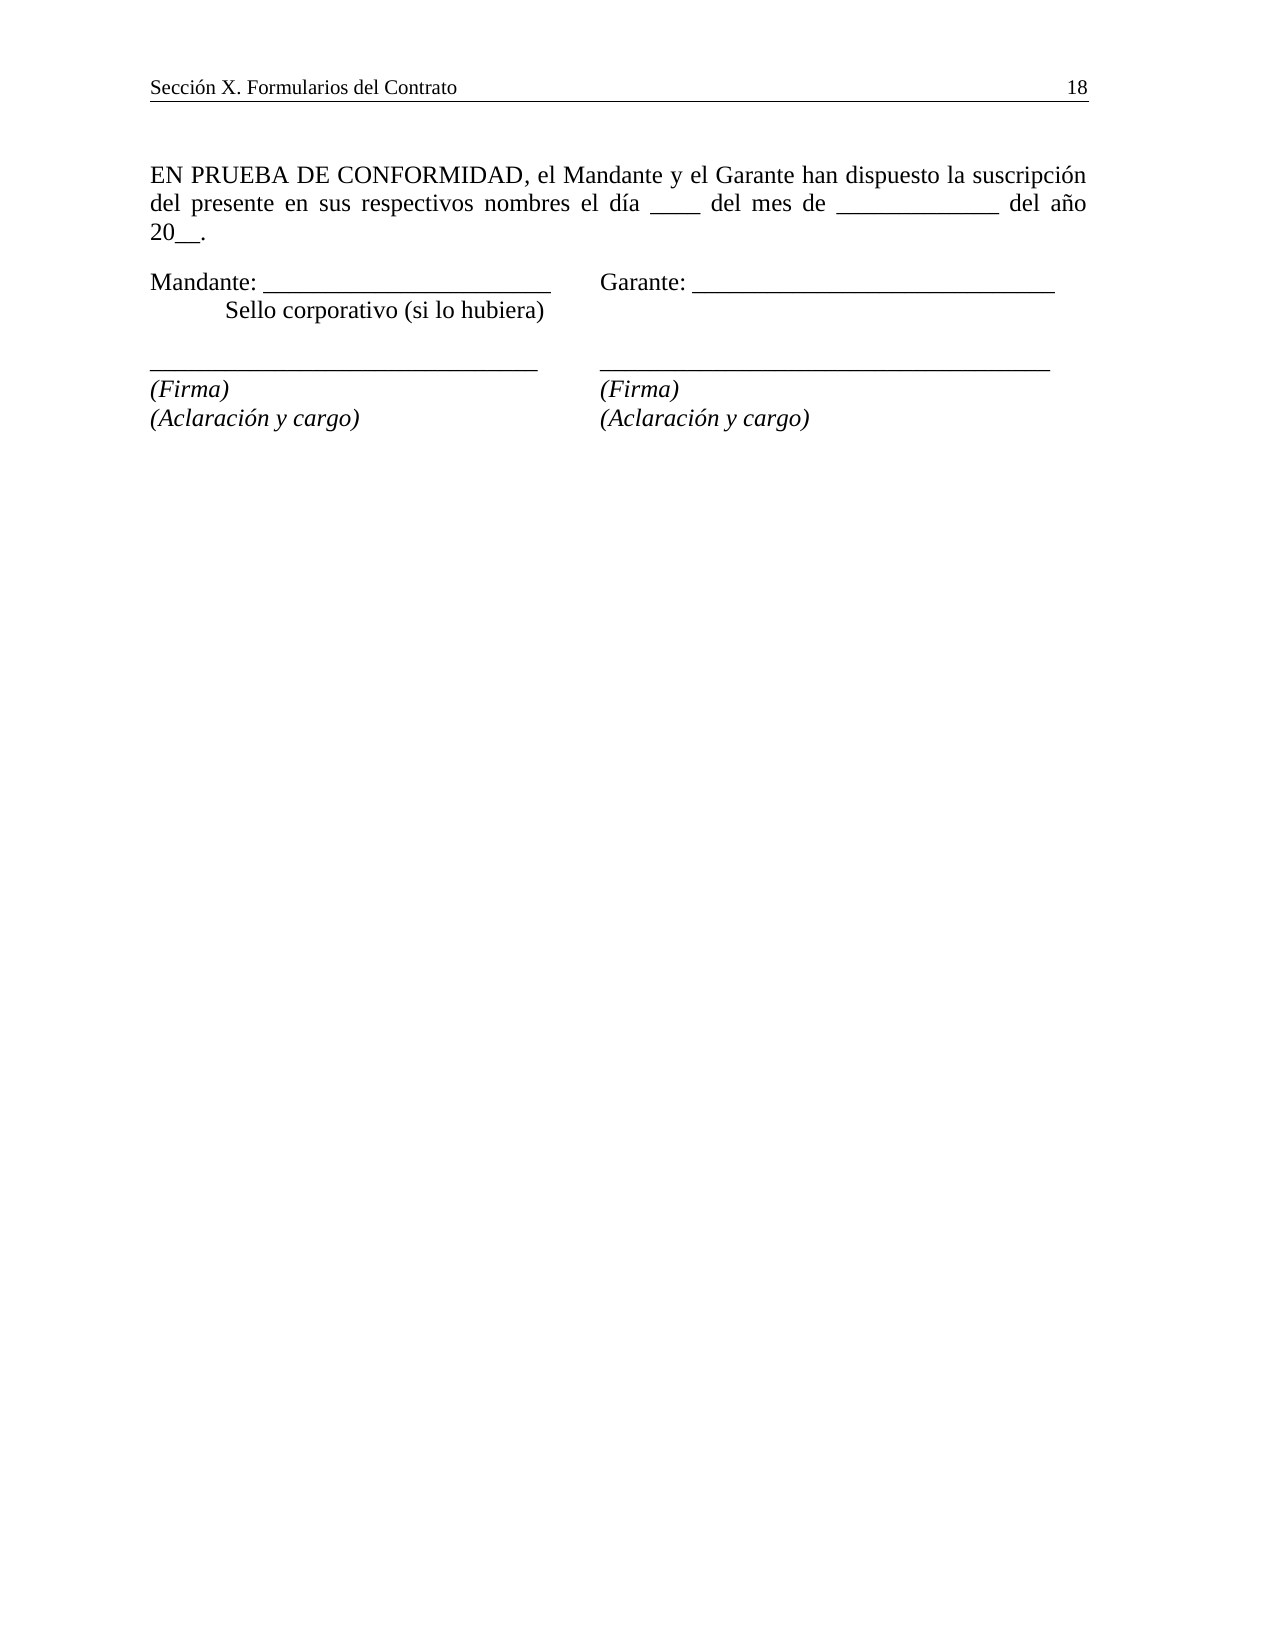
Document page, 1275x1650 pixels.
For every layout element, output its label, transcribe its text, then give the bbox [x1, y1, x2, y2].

text Mandante: _______________________ Garante: _____________________________ Sello corporativo (si lo hubiera) [150, 267, 1087, 324]
text EN PRUEBA DE CONFORMIDAD, el Mandante y el Garante han dispuesto la suscripción del presente en sus respectivos nombres el día ____ del mes de _____________ del año 20__. [150, 160, 1087, 246]
text _______________________________ ____________________________________ (Firma) (Firma) (Aclaración y cargo) (Aclaración y cargo) [150, 345, 1087, 431]
